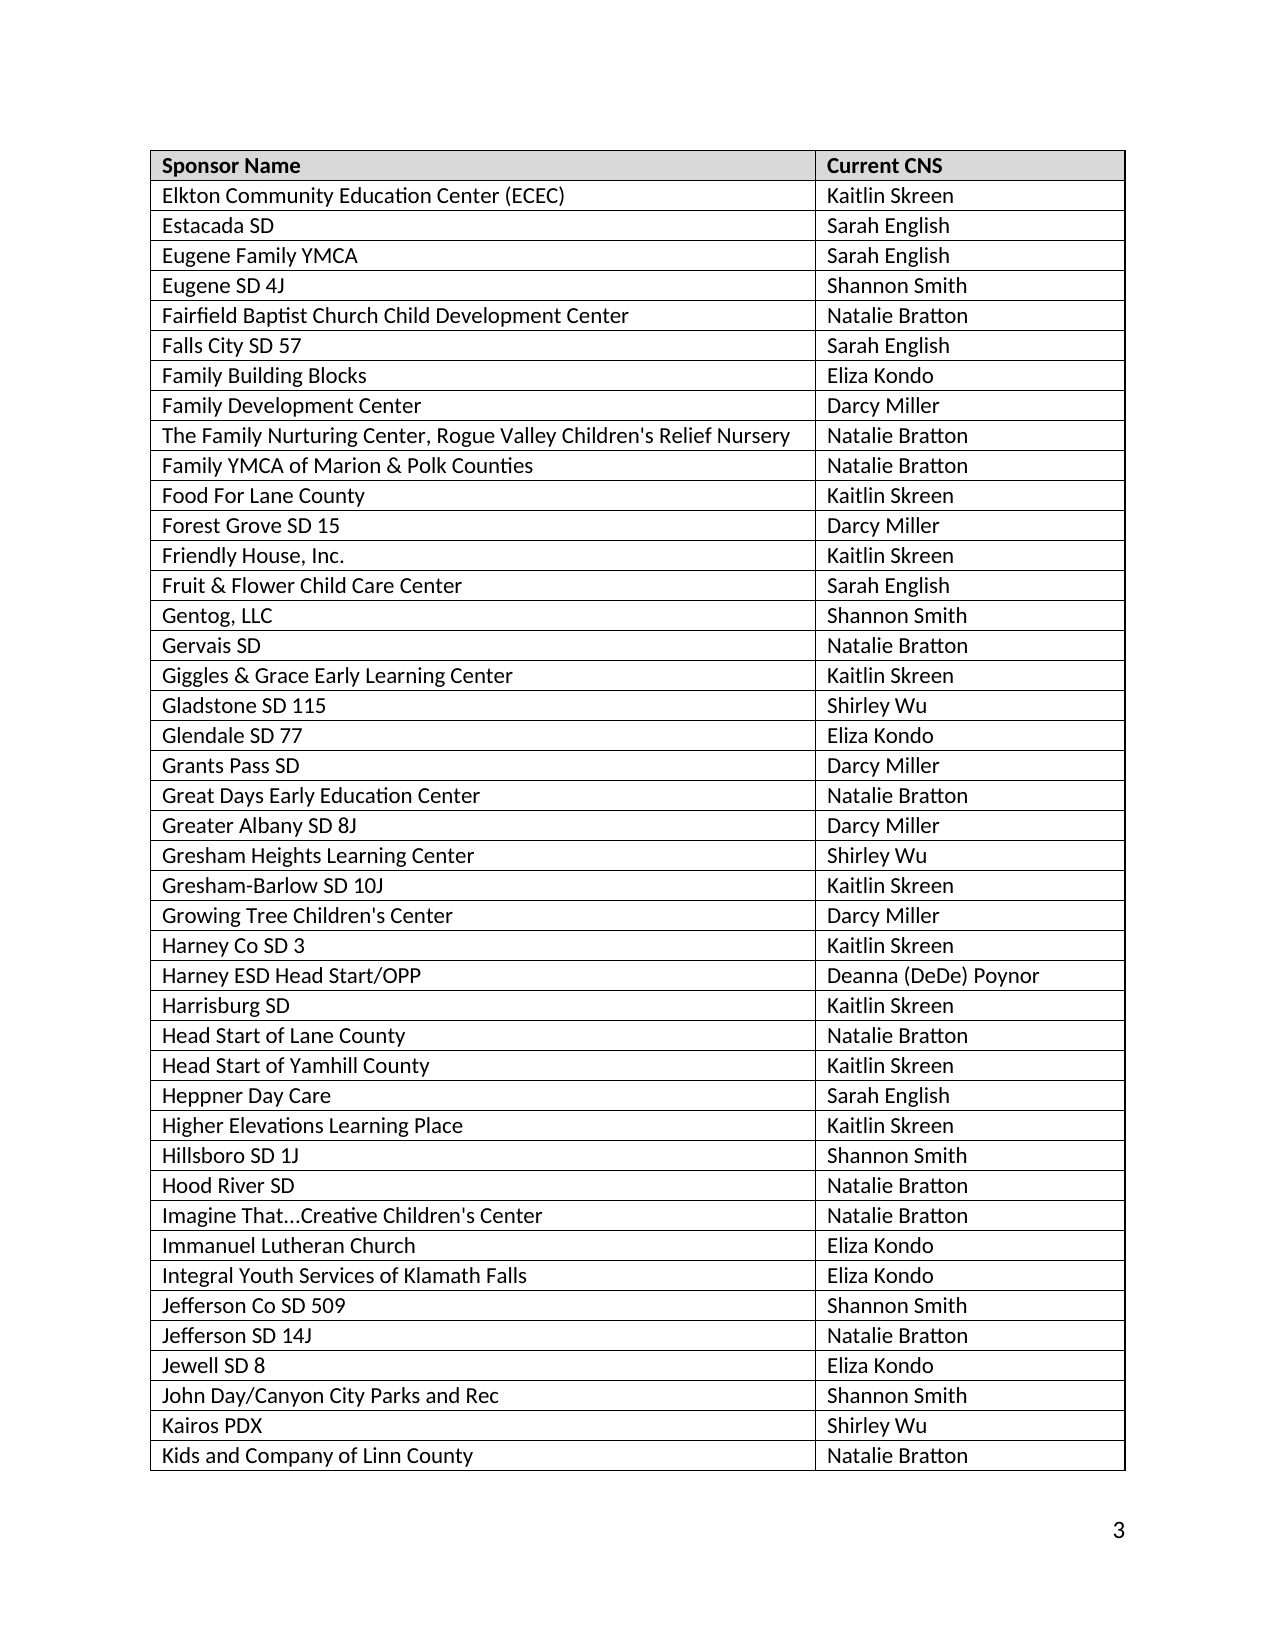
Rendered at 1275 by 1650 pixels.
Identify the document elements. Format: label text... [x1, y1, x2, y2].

table_cell Family YMCA of Marion & Polk Counties [151, 451, 815, 480]
table_cell Kaitlin Skreen [816, 1051, 1124, 1080]
table_cell Immanuel Lutheran Church [151, 1231, 815, 1260]
table_cell Natalie Bratton [816, 781, 1124, 810]
table_cell Kaitlin Skreen [816, 991, 1124, 1020]
table_cell Eugene SD 4J [151, 271, 815, 300]
table_cell Natalie Bratton [816, 451, 1124, 480]
table_cell Estacada SD [151, 211, 815, 240]
table_cell Natalie Bratton [816, 631, 1124, 660]
table_cell Darcy Miller [816, 391, 1124, 420]
table_cell Gentog, LLC [151, 601, 815, 630]
table_cell Natalie Bratton [816, 1441, 1124, 1470]
table_cell Shannon Smith [816, 1141, 1124, 1170]
table_cell Friendly House, Inc. [151, 541, 815, 570]
table_cell Sarah English [816, 571, 1124, 600]
table_cell Forest Grove SD 15 [151, 511, 815, 540]
table_cell Giggles & Grace Early Learning Center [151, 661, 815, 690]
table_cell Sarah English [816, 1081, 1124, 1110]
table_cell Elkton Community Education Center (ECEC) [151, 181, 815, 210]
table_cell Hillsboro SD 1J [151, 1141, 815, 1170]
table_cell Sarah English [816, 331, 1124, 360]
table_cell Kaitlin Skreen [816, 481, 1124, 510]
table_cell Jefferson Co SD 509 [151, 1291, 815, 1320]
table_cell Shirley Wu [816, 1411, 1124, 1440]
table_cell Kaitlin Skreen [816, 661, 1124, 690]
table_cell Natalie Bratton [816, 1021, 1124, 1050]
table_cell Sarah English [816, 211, 1124, 240]
table_cell Great Days Early Education Center [151, 781, 815, 810]
table_cell Natalie Bratton [816, 301, 1124, 330]
table_cell Shirley Wu [816, 841, 1124, 870]
table_cell Hood River SD [151, 1171, 815, 1200]
table_cell Natalie Bratton [816, 1171, 1124, 1200]
table_cell Fruit & Flower Child Care Center [151, 571, 815, 600]
table_cell Kairos PDX [151, 1411, 815, 1440]
table_cell Grants Pass SD [151, 751, 815, 780]
table_cell Kaitlin Skreen [816, 1111, 1124, 1140]
table_cell Growing Tree Children's Center [151, 901, 815, 930]
table_cell Imagine That...Creative Children's Center [151, 1201, 815, 1230]
table_cell Eugene Family YMCA [151, 241, 815, 270]
table_cell Jewell SD 8 [151, 1351, 815, 1380]
table_cell Heppner Day Care [151, 1081, 815, 1110]
table_cell The Family Nurturing Center, Rogue Valley Children's Relief Nursery [151, 421, 815, 450]
table_cell Gervais SD [151, 631, 815, 660]
table_cell Shannon Smith [816, 1291, 1124, 1320]
table_cell Deanna (DeDe) Poynor [816, 961, 1124, 990]
table_cell Darcy Miller [816, 511, 1124, 540]
table_cell Kaitlin Skreen [816, 541, 1124, 570]
table_cell Natalie Bratton [816, 1201, 1124, 1230]
table_cell Shirley Wu [816, 691, 1124, 720]
table_cell Natalie Bratton [816, 1321, 1124, 1350]
table_cell Sarah English [816, 241, 1124, 270]
table_cell Kaitlin Skreen [816, 931, 1124, 960]
table_cell Harney Co SD 3 [151, 931, 815, 960]
table_cell Head Start of Yamhill County [151, 1051, 815, 1080]
table_cell Gresham Heights Learning Center [151, 841, 815, 870]
table_cell Gresham-Barlow SD 10J [151, 871, 815, 900]
table_cell Head Start of Lane County [151, 1021, 815, 1050]
table_cell Shannon Smith [816, 1381, 1124, 1410]
table_cell Jefferson SD 14J [151, 1321, 815, 1350]
table_cell Darcy Miller [816, 901, 1124, 930]
table_cell Shannon Smith [816, 271, 1124, 300]
table_cell Eliza Kondo [816, 1351, 1124, 1380]
table_cell Integral Youth Services of Klamath Falls [151, 1261, 815, 1290]
table_cell Eliza Kondo [816, 361, 1124, 390]
table_cell Fairfield Baptist Church Child Development Center [151, 301, 815, 330]
table_cell Kaitlin Skreen [816, 871, 1124, 900]
table_cell Kids and Company of Linn County [151, 1441, 815, 1470]
table_cell Food For Lane County [151, 481, 815, 510]
table_header Sponsor Name [151, 151, 815, 180]
table_cell Darcy Miller [816, 751, 1124, 780]
table_cell Eliza Kondo [816, 1261, 1124, 1290]
table_cell Harney ESD Head Start/OPP [151, 961, 815, 990]
table_cell John Day/Canyon City Parks and Rec [151, 1381, 815, 1410]
table_cell Higher Elevations Learning Place [151, 1111, 815, 1140]
table_cell Family Development Center [151, 391, 815, 420]
table_cell Greater Albany SD 8J [151, 811, 815, 840]
table_cell Harrisburg SD [151, 991, 815, 1020]
table_cell Gladstone SD 115 [151, 691, 815, 720]
table_cell Kaitlin Skreen [816, 181, 1124, 210]
table_header Current CNS [816, 151, 1124, 180]
table_cell Darcy Miller [816, 811, 1124, 840]
table_cell Natalie Bratton [816, 421, 1124, 450]
table_cell Eliza Kondo [816, 1231, 1124, 1260]
table_cell Shannon Smith [816, 601, 1124, 630]
table_cell Eliza Kondo [816, 721, 1124, 750]
table_cell Family Building Blocks [151, 361, 815, 390]
table_cell Glendale SD 77 [151, 721, 815, 750]
table_cell Falls City SD 57 [151, 331, 815, 360]
